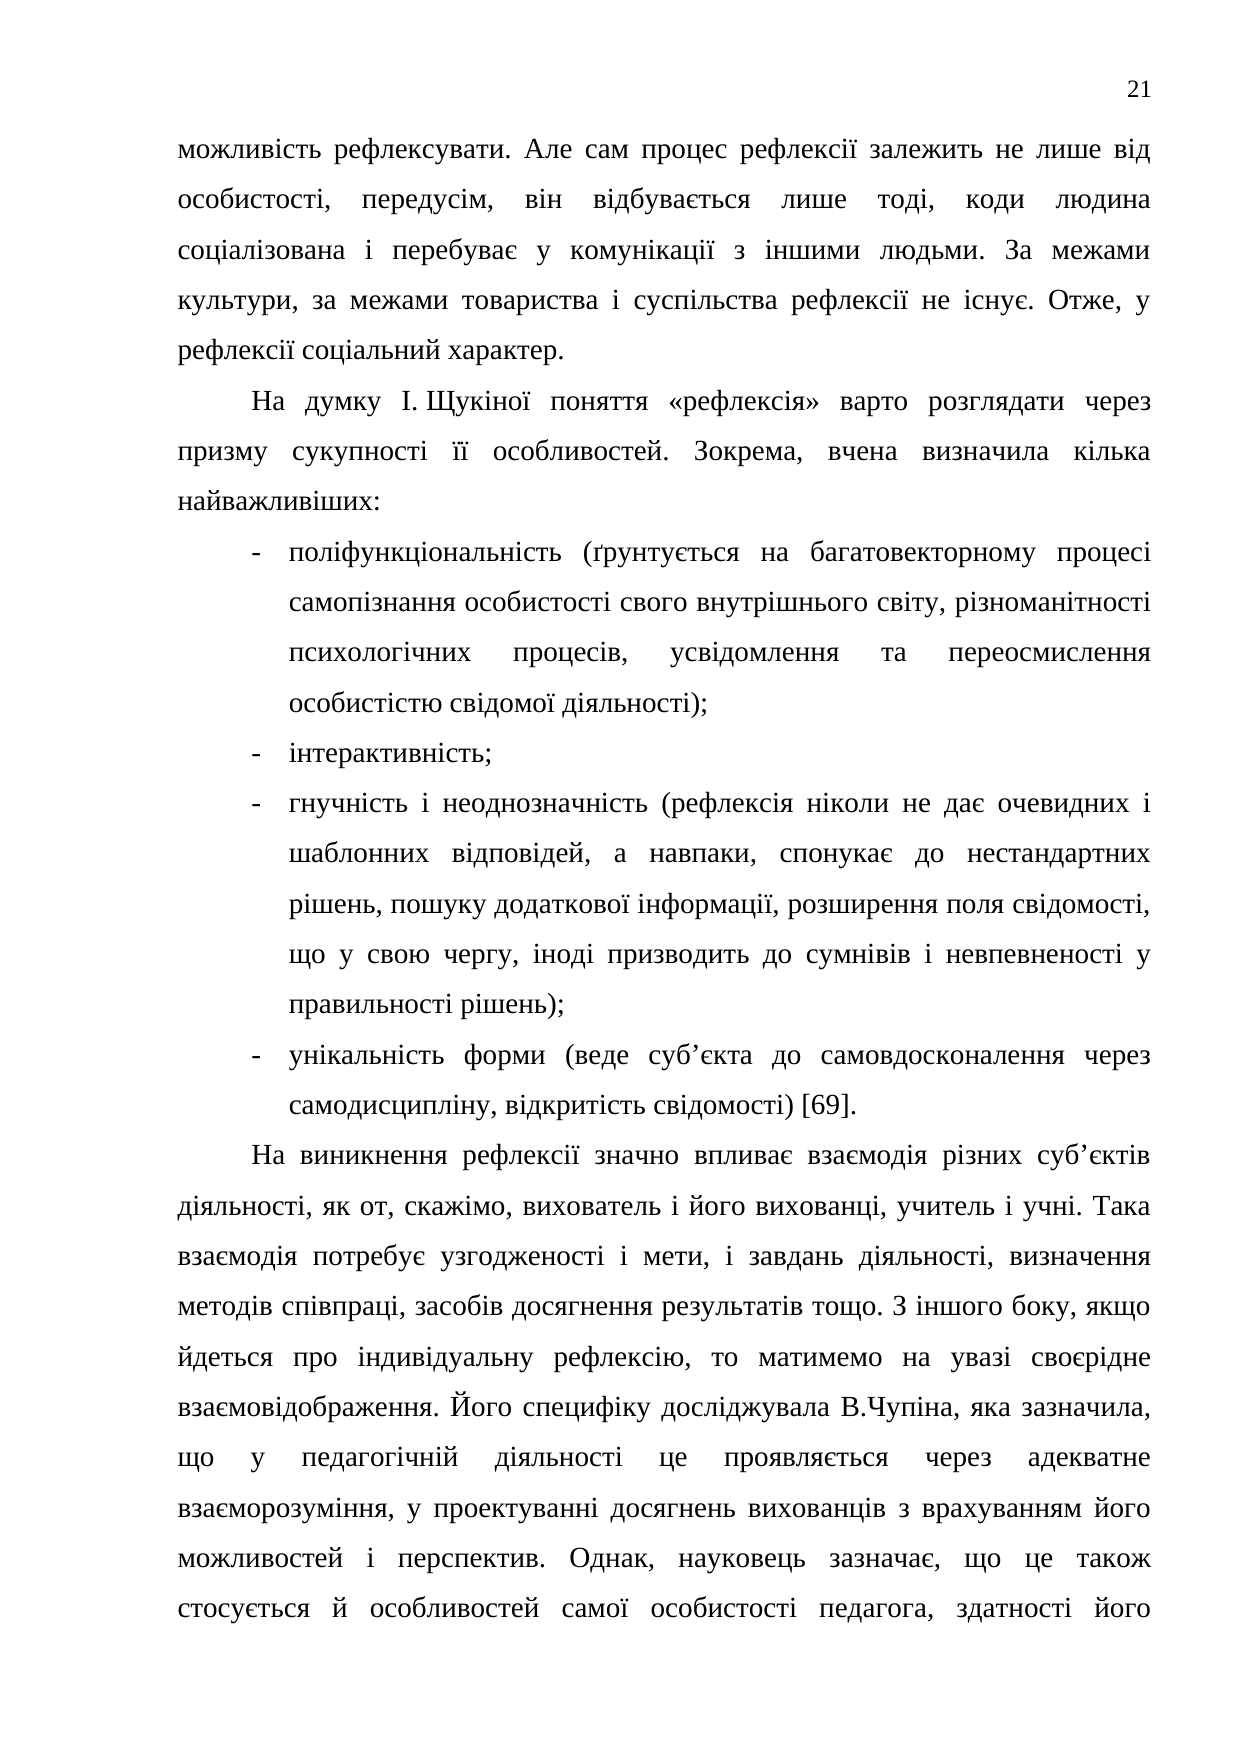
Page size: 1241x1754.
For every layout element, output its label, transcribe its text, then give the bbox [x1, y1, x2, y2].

list поліфункціональність (ґрунтується на багатовекторному процесі самопізнання особистості свого внутрішнього світу, різноманітності психологічних процесів, усвідомлення та переосмислення особистістю свідомої діяльності); [251, 534, 1152, 718]
text На думку І. Щукіної поняття «рефлексія» варто розглядати через призму сукупності її особливостей. Зокрема, вчена визначила кілька найважливіших: [177, 383, 1152, 517]
list унікальність форми (веде суб’єкта до самовдосконалення через самодисципліну, відкритість свідомості) [69]. [251, 1037, 1152, 1121]
list гнучність і неоднозначність (рефлексія ніколи не дає очевидних і шаблонних відповідей, а навпаки, спонукає до нестандартних рішень, пошуку додаткової інформації, розширення поля свідомості, що у свою чергу, іноді призводить до сумнівів і невпевненості у правильності рішень); [251, 785, 1152, 1020]
list інтерактивність; [251, 735, 1152, 768]
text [177, 1137, 1152, 1624]
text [177, 131, 1152, 366]
